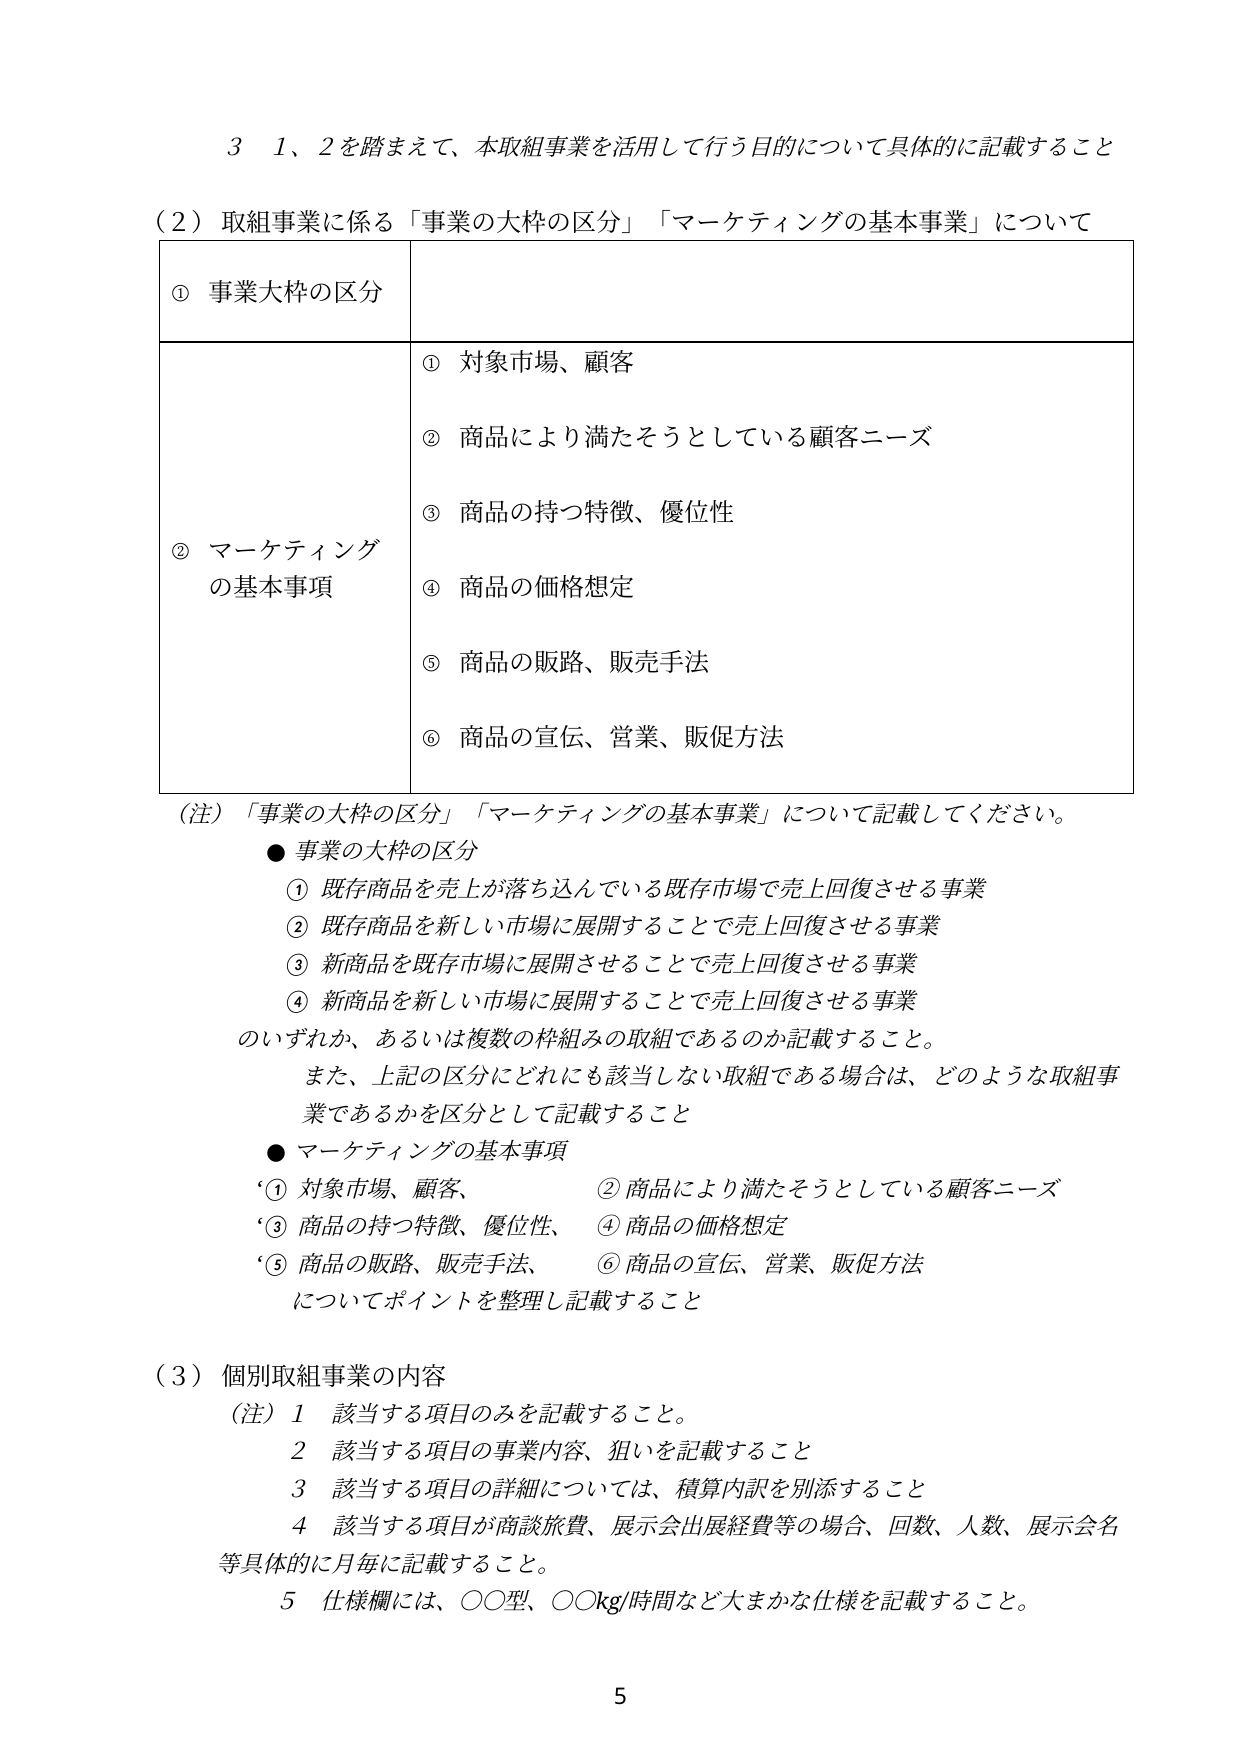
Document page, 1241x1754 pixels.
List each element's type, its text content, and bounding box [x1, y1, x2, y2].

list 個別取組事業の内容 [142, 1356, 1122, 1393]
text ２ 該当する項目の事業内容、狙いを記載すること [217, 1431, 1122, 1468]
text （注）１ 該当する項目のみを記載すること。 [217, 1393, 1122, 1431]
text ５ 仕様欄には、○○型、○○kg/時間など大まかな仕様を記載すること。 [131, 1581, 1122, 1618]
text また、上記の区分にどれにも該当しない取組である場合は、どのような取組事業であるかを区分として記載すること [301, 1056, 1122, 1131]
list マーケティングの基本事項 [266, 1131, 1122, 1168]
list 取組事業に係る「事業の大枠の区分」「マーケティングの基本事業」について [142, 202, 1122, 239]
list 既存商品を売上が落ち込んでいる既存市場で売上回復させる事業 [282, 868, 1122, 906]
text ‘③ 商品の持つ特徴、優位性、 ④ 商品の価格想定 [118, 1206, 1122, 1243]
text （注）「事業の大枠の区分」「マーケティングの基本事業」について記載してください。 [118, 793, 1122, 831]
list 既存商品を新しい市場に展開することで売上回復させる事業 [282, 906, 1122, 943]
text ４ 該当する項目が商談旅費、展示会出展経費等の場合、回数、人数、展示会名等具体的に月毎に記載すること。 [217, 1506, 1122, 1581]
text のいずれか、あるいは複数の枠組みの取組であるのか記載すること。 [118, 1018, 1122, 1056]
text ‘⑤ 商品の販路、販売手法、 ⑥ 商品の宣伝、営業、販促方法 [118, 1243, 1122, 1281]
text についてポイントを整理し記載すること [118, 1281, 1122, 1318]
list 事業の大枠の区分 [266, 831, 1122, 868]
table_cell マーケティングの基本事項 [160, 343, 410, 792]
text ３ 該当する項目の詳細については、積算内訳を別添すること [217, 1468, 1122, 1506]
table_cell 対象市場、顧客 商品により満たそうとしている顧客ニーズ 商品の持つ特徴、優位性 商品の価格想定 商品の販路、販売手法 商品の宣伝、営業、販促方法 [411, 343, 1133, 792]
text ３ １、２を踏まえて、本取組事業を活用して行う目的について具体的に記載すること [222, 127, 1122, 164]
text ‘① 対象市場、顧客、 ② 商品により満たそうとしている顧客ニーズ [118, 1168, 1122, 1206]
list 新商品を既存市場に展開させることで売上回復させる事業 [282, 943, 1122, 981]
table_header [411, 241, 1133, 341]
list 新商品を新しい市場に展開することで売上回復させる事業 [282, 981, 1122, 1018]
table_header 事業大枠の区分 [160, 241, 410, 341]
